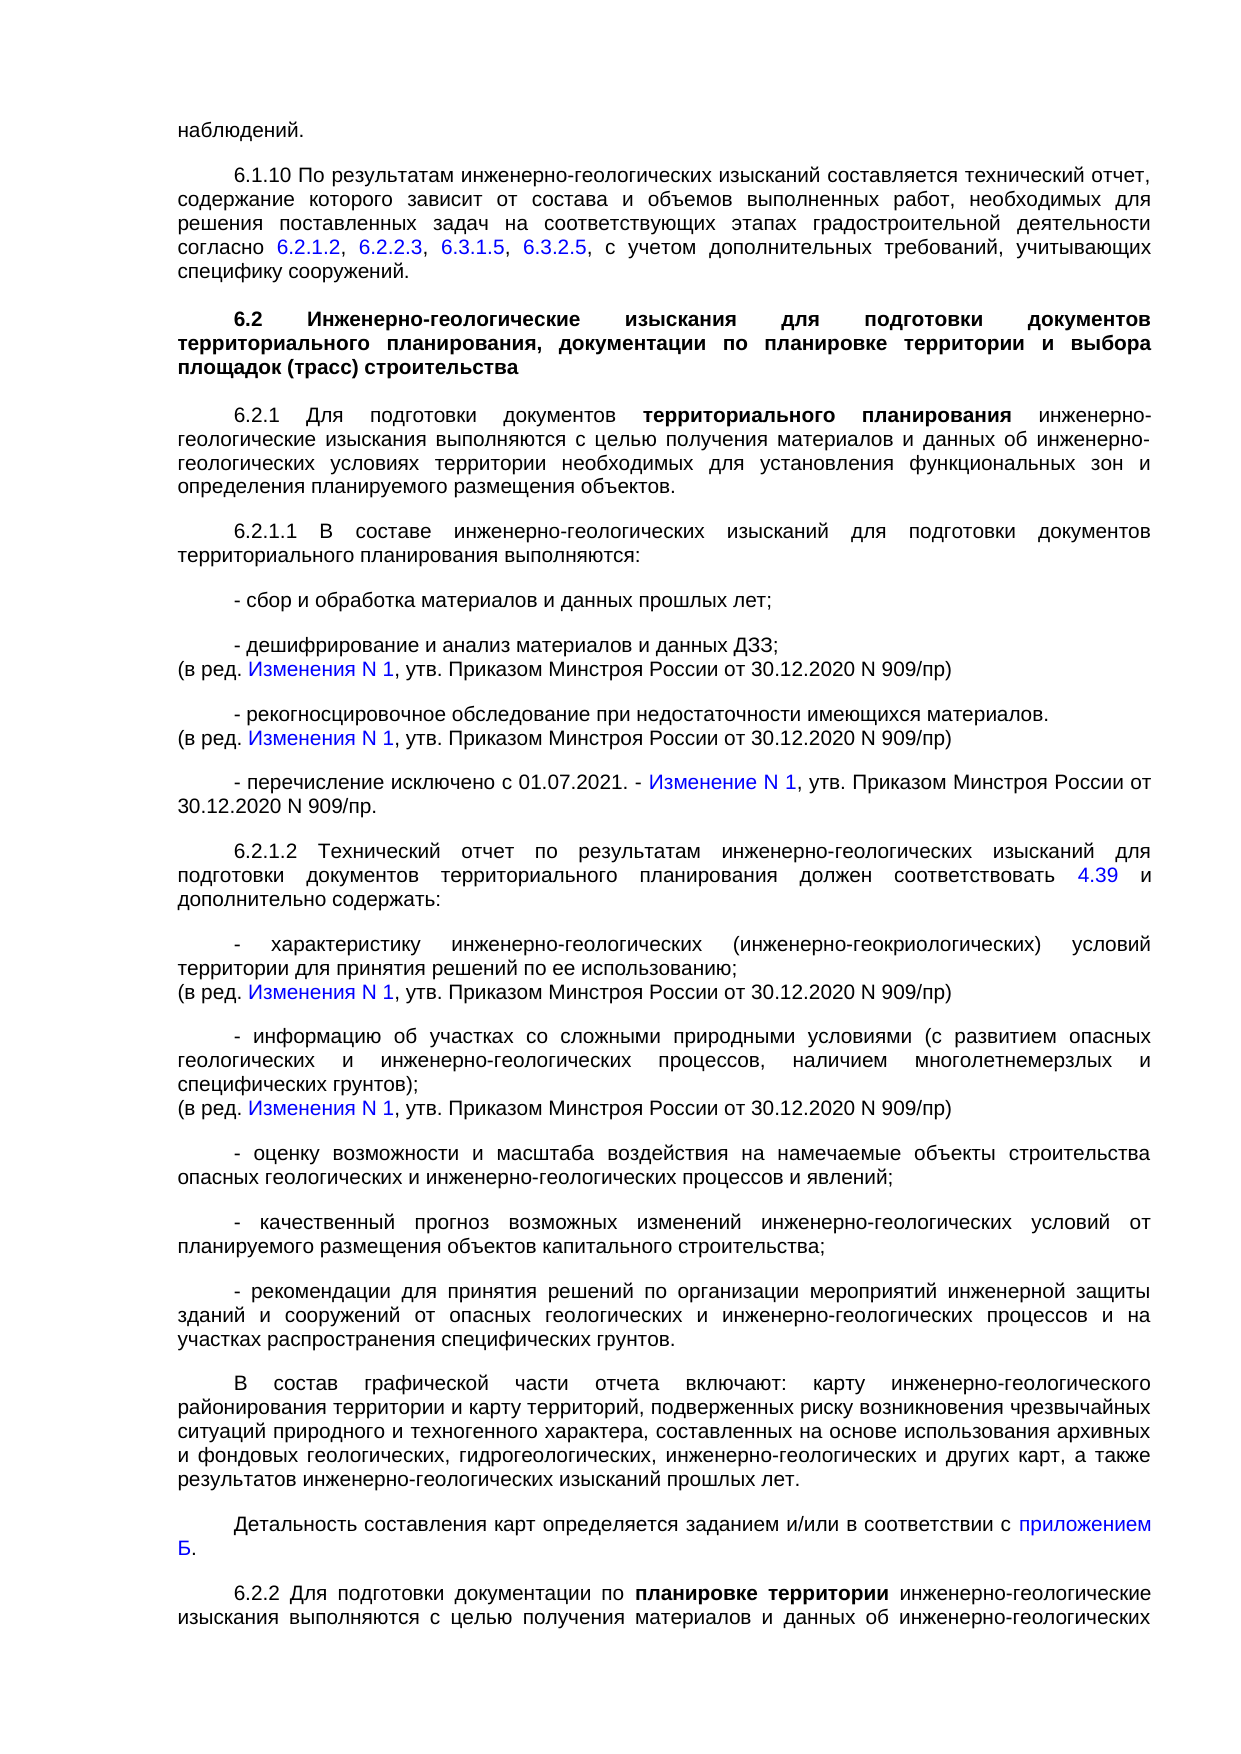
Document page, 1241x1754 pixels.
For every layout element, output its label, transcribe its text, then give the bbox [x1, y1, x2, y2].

text (в ред. Изменения N 1, утв. Приказом Минстроя России от 30.12.2020 N 909/пр) [177, 1096, 1152, 1120]
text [177, 1581, 1152, 1628]
text - дешифрирование и анализ материалов и данных ДЗЗ; [177, 633, 1152, 657]
text (в ред. Изменения N 1, утв. Приказом Минстроя России от 30.12.2020 N 909/пр) [177, 979, 1152, 1003]
text - качественный прогноз возможных изменений инженерно-геологических условий от планируемого размещения объектов капитального строительства; [177, 1210, 1152, 1258]
text - рекогносцировочное обследование при недостаточности имеющихся материалов. [177, 701, 1152, 725]
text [177, 118, 1152, 142]
text 6.1.10 По результатам инженерно-геологических изысканий составляется технический отчет, содержание которого зависит от состава и объемов выполненных работ, необходимых для решения поставленных задач на соответствующих этапах градостроительной деятельности согласно 6.2.1.2, 6.2.2.3, 6.3.1.5, 6.3.2.5, с учетом дополнительных требований, учитывающих специфику сооружений. [177, 163, 1152, 283]
text - информацию об участках со сложными природными условиями (с развитием опасных геологических и инженерно-геологических процессов, наличием многолетнемерзлых и специфических грунтов); [177, 1024, 1152, 1096]
text - рекомендации для принятия решений по организации мероприятий инженерной защиты зданий и сооружений от опасных геологических и инженерно-геологических процессов и на участках распространения специфических грунтов. [177, 1278, 1152, 1350]
text - оценку возможности и масштаба воздействия на намечаемые объекты строительства опасных геологических и инженерно-геологических процессов и явлений; [177, 1141, 1152, 1189]
text (в ред. Изменения N 1, утв. Приказом Минстроя России от 30.12.2020 N 909/пр) [177, 657, 1152, 681]
text В состав графической части отчета включают: карту инженерно-геологического районирования территории и карту территорий, подверженных риску возникновения чрезвычайных ситуаций природного и техногенного характера, составленных на основе использования архивных и фондовых геологических, гидрогеологических, инженерно-геологических и других карт, а также результатов инженерно-геологических изысканий прошлых лет. [177, 1371, 1152, 1491]
text - перечисление исключено с 01.07.2021. - Изменение N 1, утв. Приказом Минстроя России от 30.12.2020 N 909/пр. [177, 770, 1152, 818]
text - характеристику инженерно-геологических (инженерно-геокриологических) условий территории для принятия решений по ее использованию; [177, 932, 1152, 979]
text - сбор и обработка материалов и данных прошлых лет; [177, 588, 1152, 612]
text Детальность составления карт определяется заданием и/или в соответствии с приложением Б. [177, 1512, 1152, 1560]
title 6.2 Инженерно-геологические изыскания для подготовки документов территориального планирования, документации по планировке территории и выбора площадок (трасс) строительства [177, 307, 1152, 378]
text 6.2.1.2 Технический отчет по результатам инженерно-геологических изысканий для подготовки документов территориального планирования должен соответствовать 4.39 и дополнительно содержать: [177, 839, 1152, 911]
text 6.2.1.1 В составе инженерно-геологических изысканий для подготовки документов территориального планирования выполняются: [177, 519, 1152, 567]
text (в ред. Изменения N 1, утв. Приказом Минстроя России от 30.12.2020 N 909/пр) [177, 725, 1152, 749]
text 6.2.1 Для подготовки документов территориального планирования инженерно-геологические изыскания выполняются с целью получения материалов и данных об инженерно-геологических условиях территории необходимых для установления функциональных зон и определения планируемого размещения объектов. [177, 402, 1152, 498]
